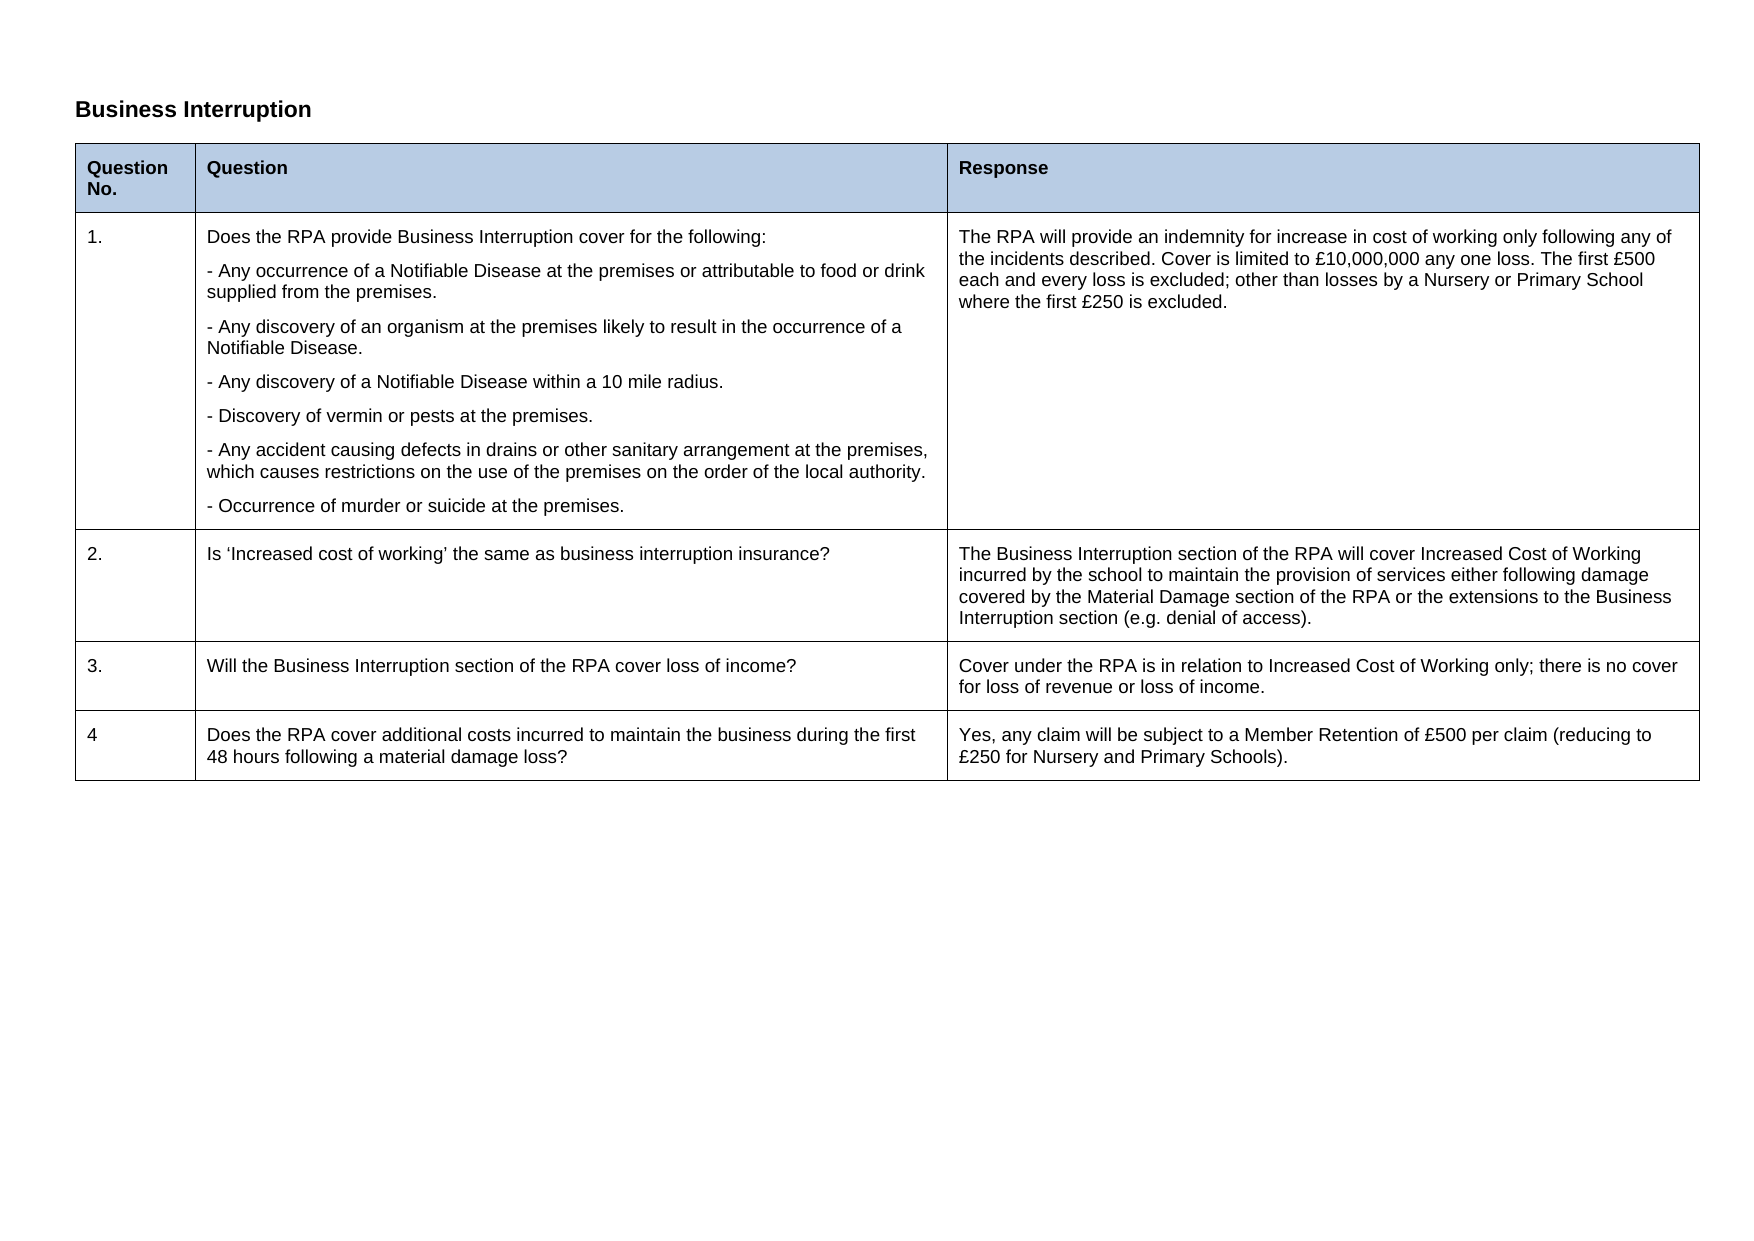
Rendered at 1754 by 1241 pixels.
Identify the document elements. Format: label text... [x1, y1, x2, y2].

table_cell 2. [76, 530, 195, 641]
table_cell Does the RPA provide Business Interruption cover for the following: - Any occurrence of a Notifiable Disease at the premises or attributable to food or drink supplied from the premises. - Any discovery of an organism at the premises likely to result in the occurrence of a Notifiable Disease. - Any discovery of a Notifiable Disease within a 10 mile radius. - Discovery of vermin or pests at the premises. - Any accident causing defects in drains or other sanitary arrangement at the premises, which causes restrictions on the use of the premises on the order of the local authority. - Occurrence of murder or suicide at the premises. [196, 213, 947, 529]
table_cell The Business Interruption section of the RPA will cover Increased Cost of Working incurred by the school to maintain the provision of services either following damage covered by the Material Damage section of the RPA or the extensions to the Business Interruption section (e.g. denial of access). [948, 530, 1699, 641]
table_cell Does the RPA cover additional costs incurred to maintain the business during the first 48 hours following a material damage loss? [196, 711, 947, 779]
table_header Question No. [76, 144, 195, 212]
table_header Response [948, 144, 1699, 212]
table_cell Yes, any claim will be subject to a Member Retention of £500 per claim (reducing to £250 for Nursery and Primary Schools). [948, 711, 1699, 779]
table_cell Will the Business Interruption section of the RPA cover loss of income? [196, 642, 947, 710]
table_cell 1. [76, 213, 195, 529]
table_cell Is ‘Increased cost of working’ the same as business interruption insurance? [196, 530, 947, 641]
table_header Question [196, 144, 947, 212]
text Business Interruption [75, 96, 1679, 122]
table_cell The RPA will provide an indemnity for increase in cost of working only following any of the incidents described. Cover is limited to £10,000,000 any one loss. The first £500 each and every loss is excluded; other than losses by a Nursery or Primary School where the first £250 is excluded. [948, 213, 1699, 529]
table_cell Cover under the RPA is in relation to Increased Cost of Working only; there is no cover for loss of revenue or loss of income. [948, 642, 1699, 710]
table_cell 4 [76, 711, 195, 779]
table_cell 3. [76, 642, 195, 710]
